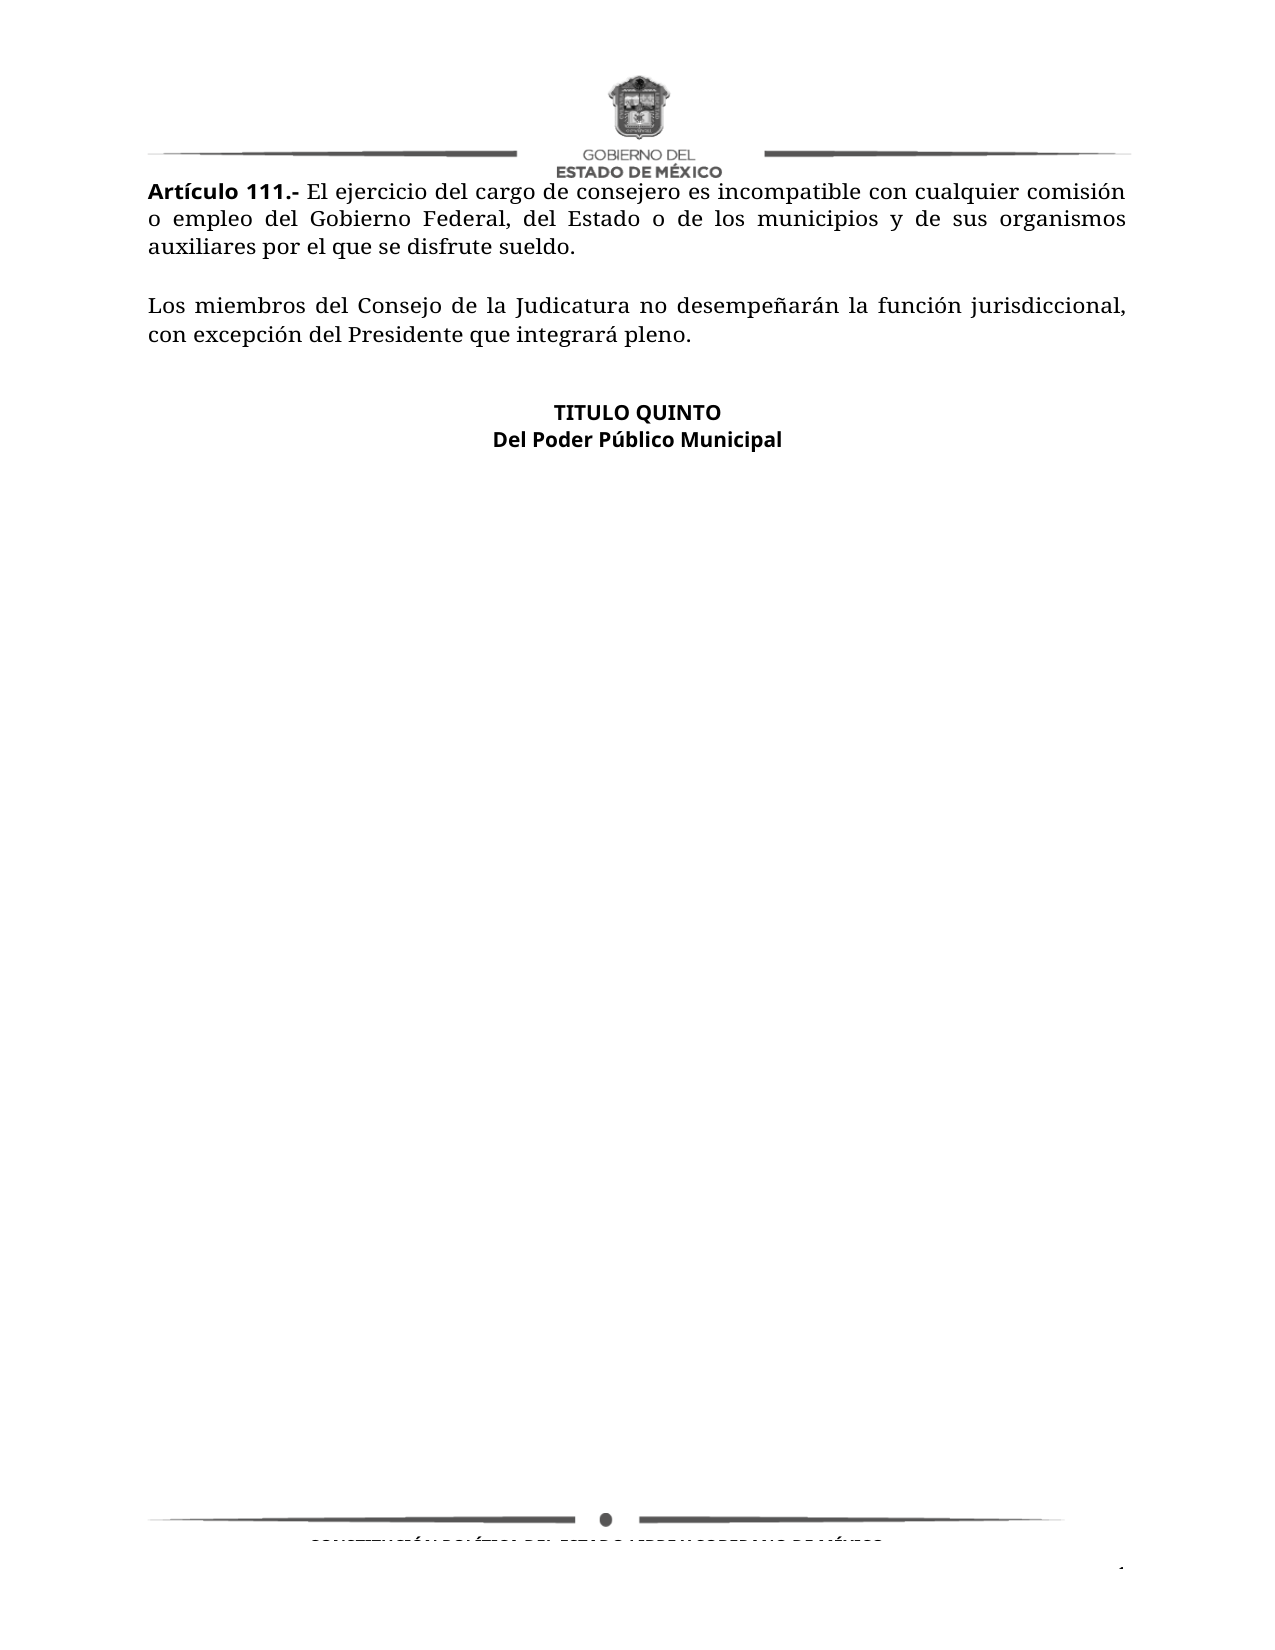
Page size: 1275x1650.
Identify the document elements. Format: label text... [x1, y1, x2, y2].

picture [147, 1513, 1065, 1527]
picture [147, 75, 1132, 178]
text Del Poder Público Municipal [419, 426, 856, 453]
text Artículo 111.- El ejercicio del cargo de consejero es incompatible con cualquier comisión o empleo del Gobierno Federal, del Estado o de los municipios y de sus organismos auxiliares por el que se disfrute sueldo. [148, 177, 1127, 261]
subtitle TITULO QUINTO [419, 398, 856, 426]
text Los miembros del Consejo de la Judicatura no desempeñarán la función jurisdiccional, con excepción del Presidente que integrará pleno. [148, 291, 1127, 349]
